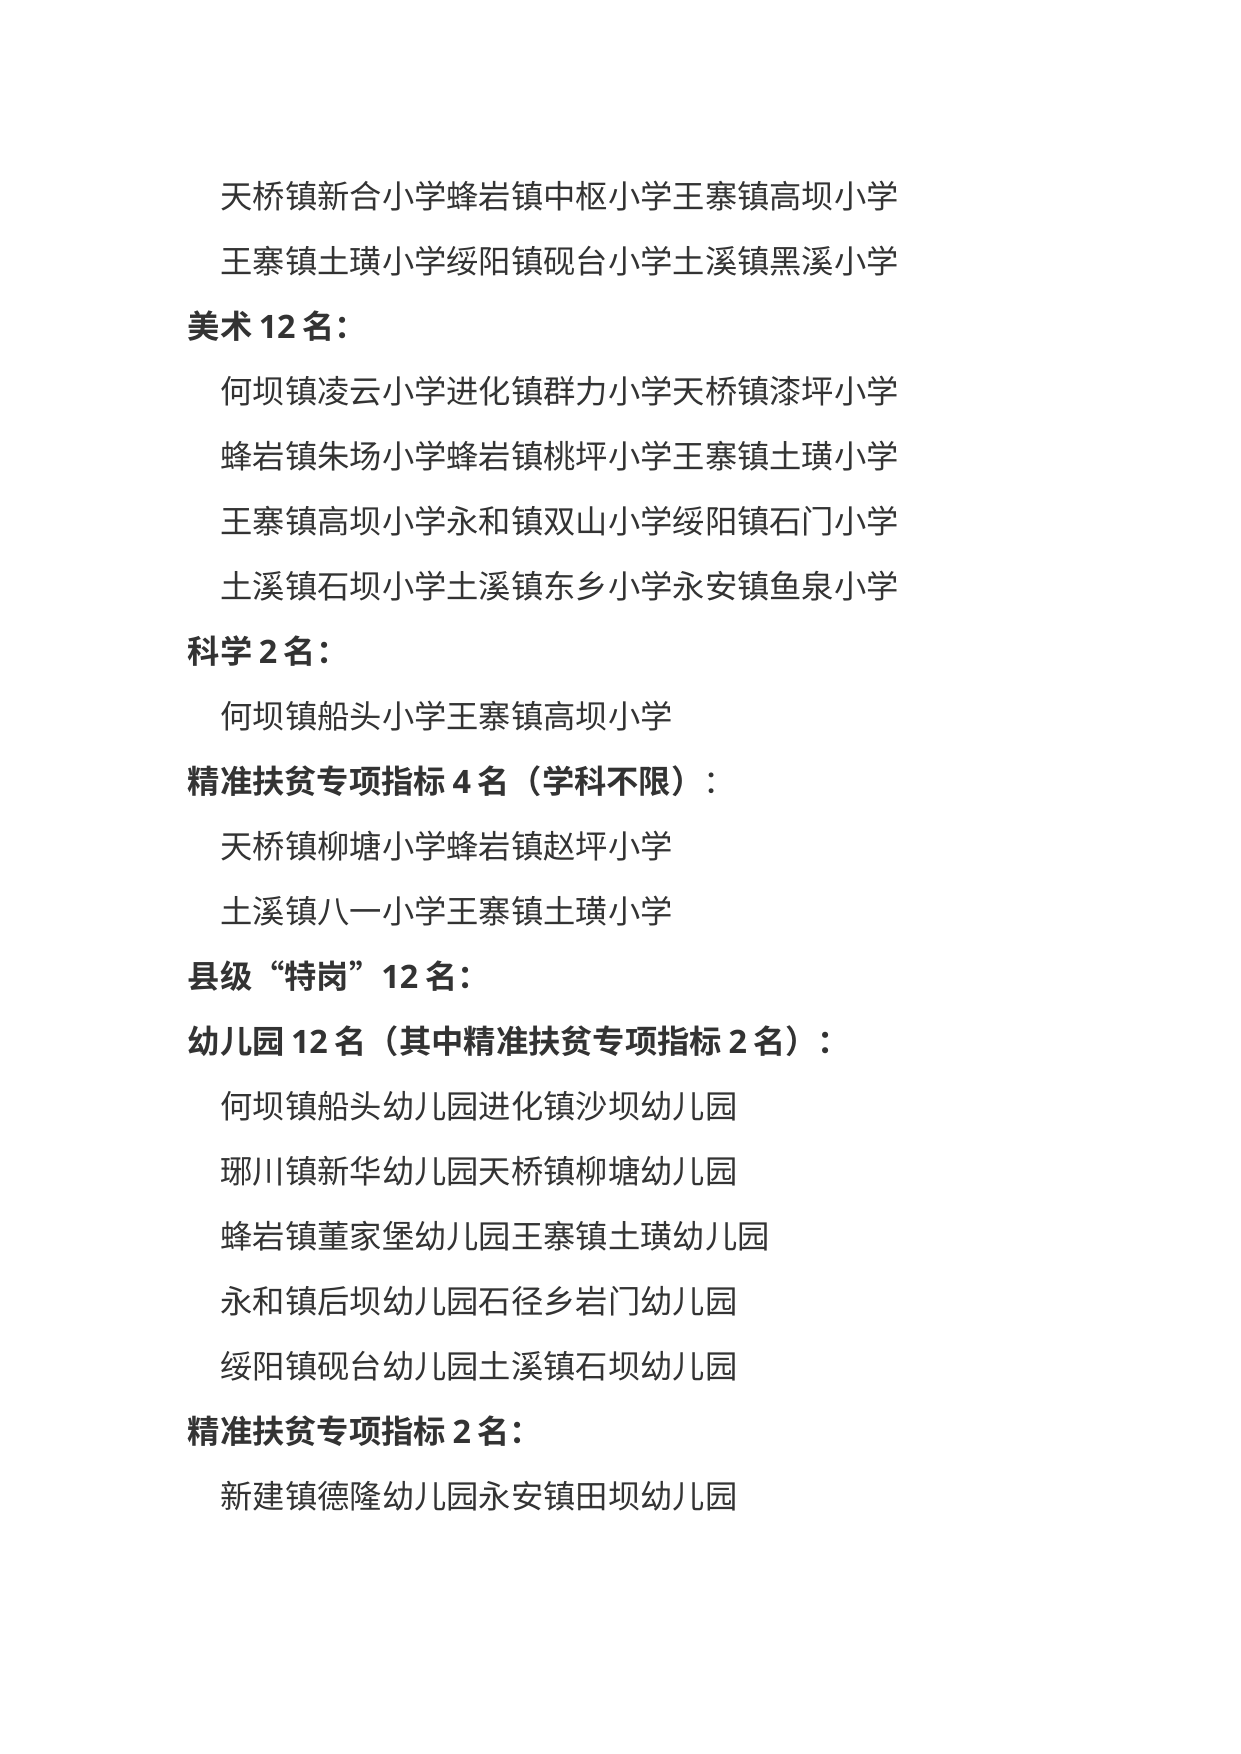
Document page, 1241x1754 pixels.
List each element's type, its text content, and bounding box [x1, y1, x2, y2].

text 幼儿园12名（其中精准扶贫专项指标2名）： [187, 1007, 1053, 1072]
text 永和镇后坝幼儿园石径乡岩门幼儿园 [187, 1267, 1053, 1332]
text 精准扶贫专项指标4名（学科不限）： [187, 747, 1053, 812]
text 天桥镇柳塘小学蜂岩镇赵坪小学 [187, 812, 1053, 877]
text 天桥镇新合小学蜂岩镇中枢小学王寨镇高坝小学 [187, 162, 1053, 227]
text 蜂岩镇朱场小学蜂岩镇桃坪小学王寨镇土璜小学 [187, 422, 1053, 487]
text 美术12名： [187, 292, 1053, 357]
text 土溪镇石坝小学土溪镇东乡小学永安镇鱼泉小学 [187, 552, 1053, 617]
text 何坝镇船头幼儿园进化镇沙坝幼儿园 [187, 1072, 1053, 1137]
text 精准扶贫专项指标2名： [187, 1397, 1053, 1462]
text 蜂岩镇董家堡幼儿园王寨镇土璜幼儿园 [187, 1202, 1053, 1267]
text 何坝镇船头小学王寨镇高坝小学 [187, 682, 1053, 747]
text 王寨镇土璜小学绥阳镇砚台小学土溪镇黑溪小学 [187, 227, 1053, 292]
text 土溪镇八一小学王寨镇土璜小学 [187, 877, 1053, 942]
text 王寨镇高坝小学永和镇双山小学绥阳镇石门小学 [187, 487, 1053, 552]
text 何坝镇凌云小学进化镇群力小学天桥镇漆坪小学 [187, 357, 1053, 422]
text 新建镇德隆幼儿园永安镇田坝幼儿园 [187, 1462, 1053, 1527]
text 县级“特岗”12名： [187, 942, 1053, 1007]
text 科学2名： [187, 617, 1053, 682]
text 绥阳镇砚台幼儿园土溪镇石坝幼儿园 [187, 1332, 1053, 1397]
text 琊川镇新华幼儿园天桥镇柳塘幼儿园 [187, 1137, 1053, 1202]
